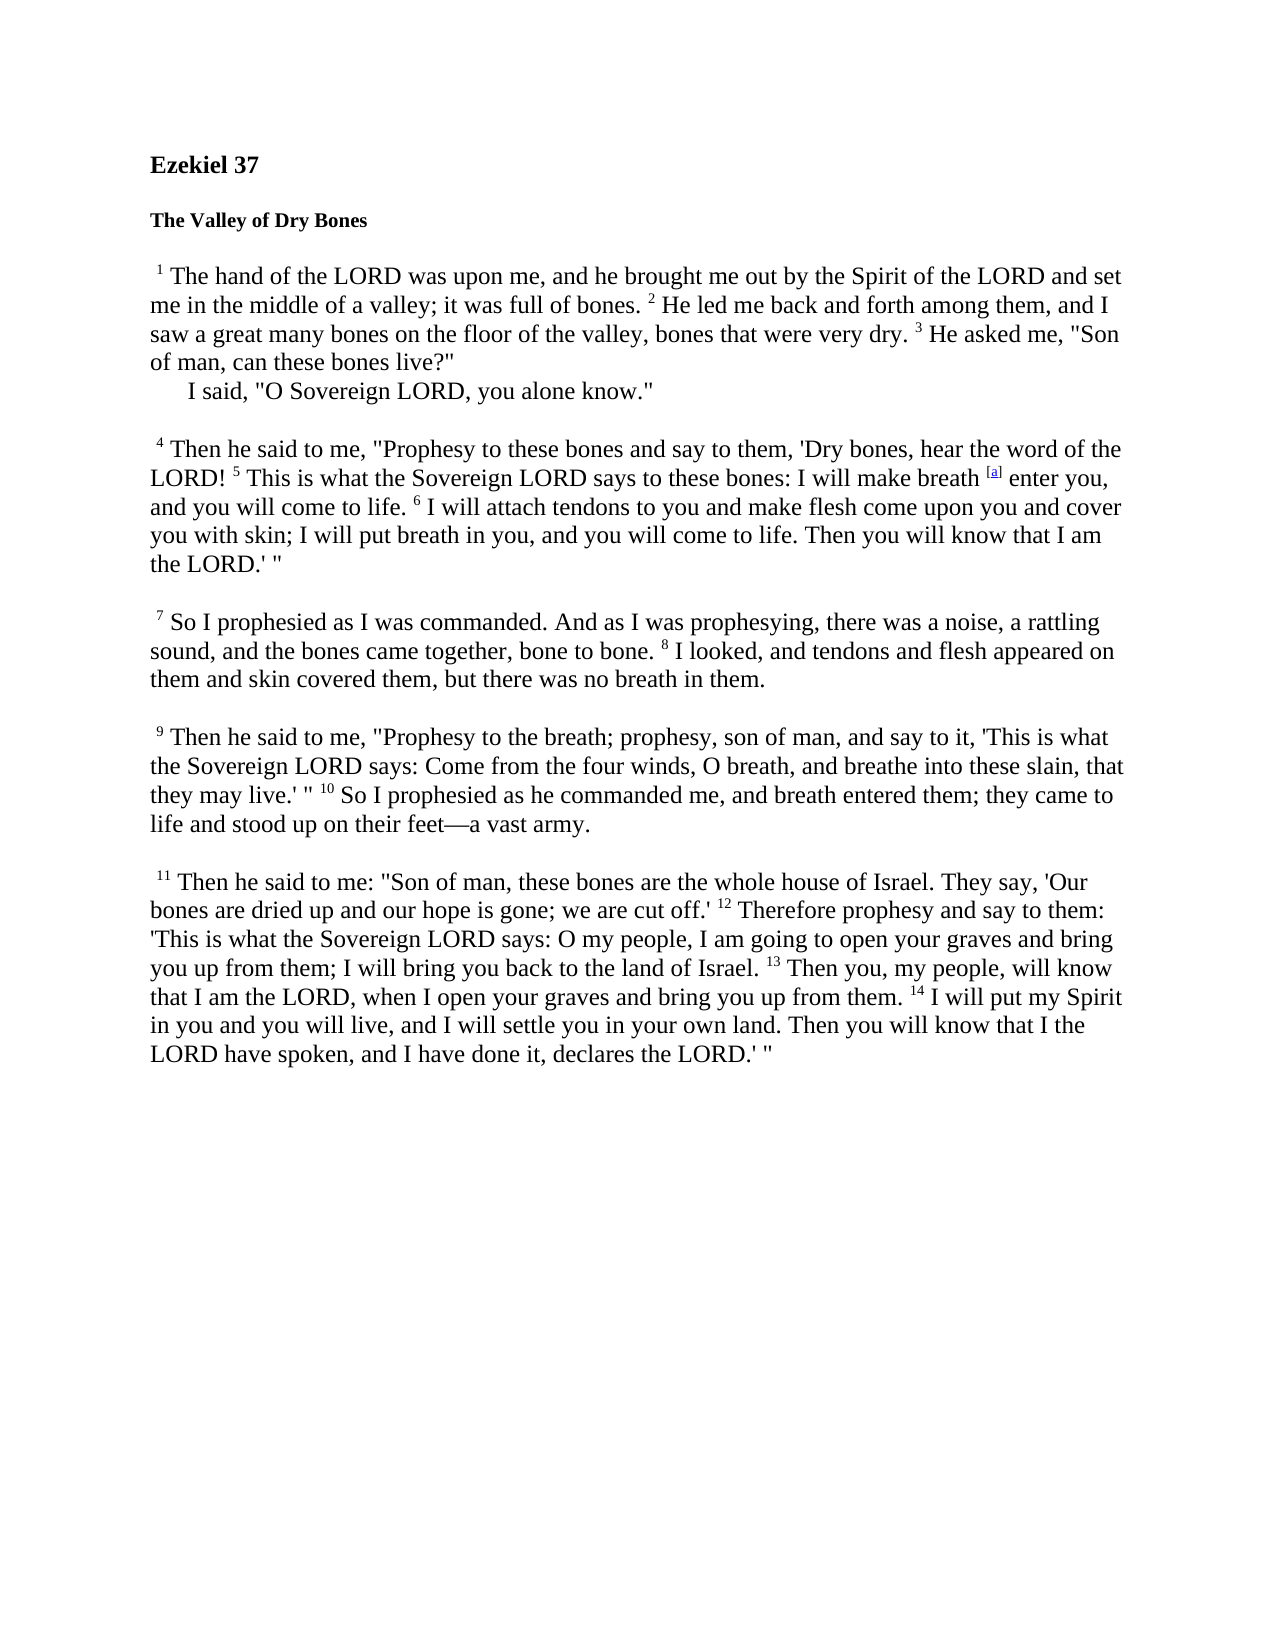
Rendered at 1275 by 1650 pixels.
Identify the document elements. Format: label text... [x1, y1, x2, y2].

text The Valley of Dry Bones [150, 208, 1125, 232]
text Ezekiel 37 [150, 150, 1125, 179]
text 7 So I prophesied as I was commanded. And as I was prophesying, there was a noise, a rattling sound, and the bones came together, bone to bone. 8 I looked, and tendons and flesh appeared on them and skin covered them, but there was no breath in them. [150, 607, 1125, 693]
text 11 Then he said to me: "Son of man, these bones are the whole house of Israel. They say, 'Our bones are dried up and our hope is gone; we are cut off.' 12 Therefore prophesy and say to them: 'This is what the Sovereign LORD says: O my people, I am going to open your graves and bring you up from them; I will bring you back to the land of Israel. 13 Then you, my people, will know that I am the LORD, when I open your graves and bring you up from them. 14 I will put my Spirit in you and you will live, and I will settle you in your own land. Then you will know that I the LORD have spoken, and I have done it, declares the LORD.' " [150, 867, 1125, 1068]
text 4 Then he said to me, "Prophesy to these bones and say to them, 'Dry bones, hear the word of the LORD! 5 This is what the Sovereign LORD says to these bones: I will make breath [a] enter you, and you will come to life. 6 I will attach tendons to you and make flesh come upon you and cover you with skin; I will put breath in you, and you will come to life. Then you will know that I am the LORD.' " [150, 434, 1125, 578]
text 9 Then he said to me, "Prophesy to the breath; prophesy, son of man, and say to it, 'This is what the Sovereign LORD says: Come from the four winds, O breath, and breathe into these slain, that they may live.' " 10 So I prophesied as he commanded me, and breath entered them; they came to life and stood up on their feet—a vast army. [150, 722, 1125, 837]
text 1 The hand of the LORD was upon me, and he brought me out by the Spirit of the LORD and set me in the middle of a valley; it was full of bones. 2 He led me back and forth among them, and I saw a great many bones on the floor of the valley, bones that were very dry. 3 He asked me, "Son of man, can these bones live?" I said, "O Sovereign LORD, you alone know." [150, 261, 1125, 405]
